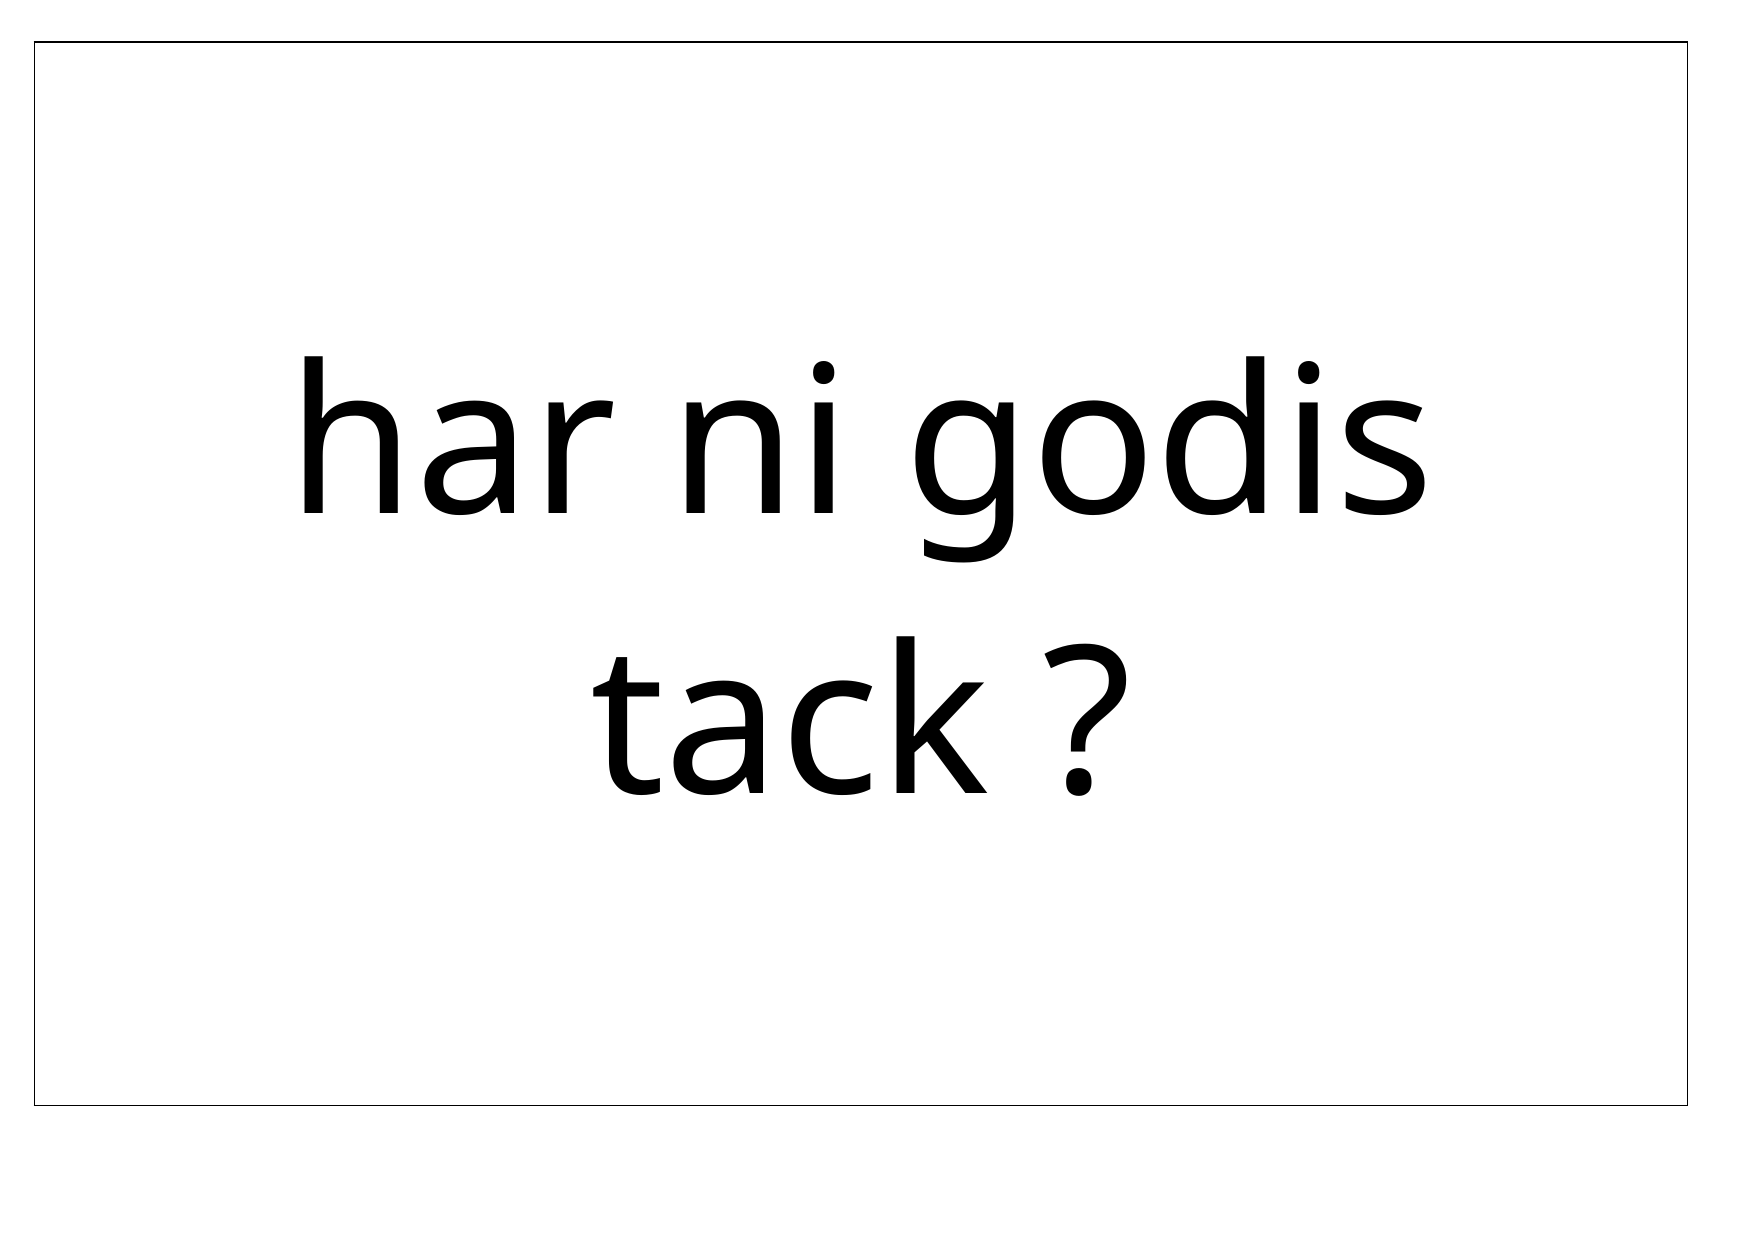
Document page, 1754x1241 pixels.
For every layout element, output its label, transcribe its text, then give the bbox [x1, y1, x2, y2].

table_cell har ni godis tack ? [35, 43, 1687, 1104]
